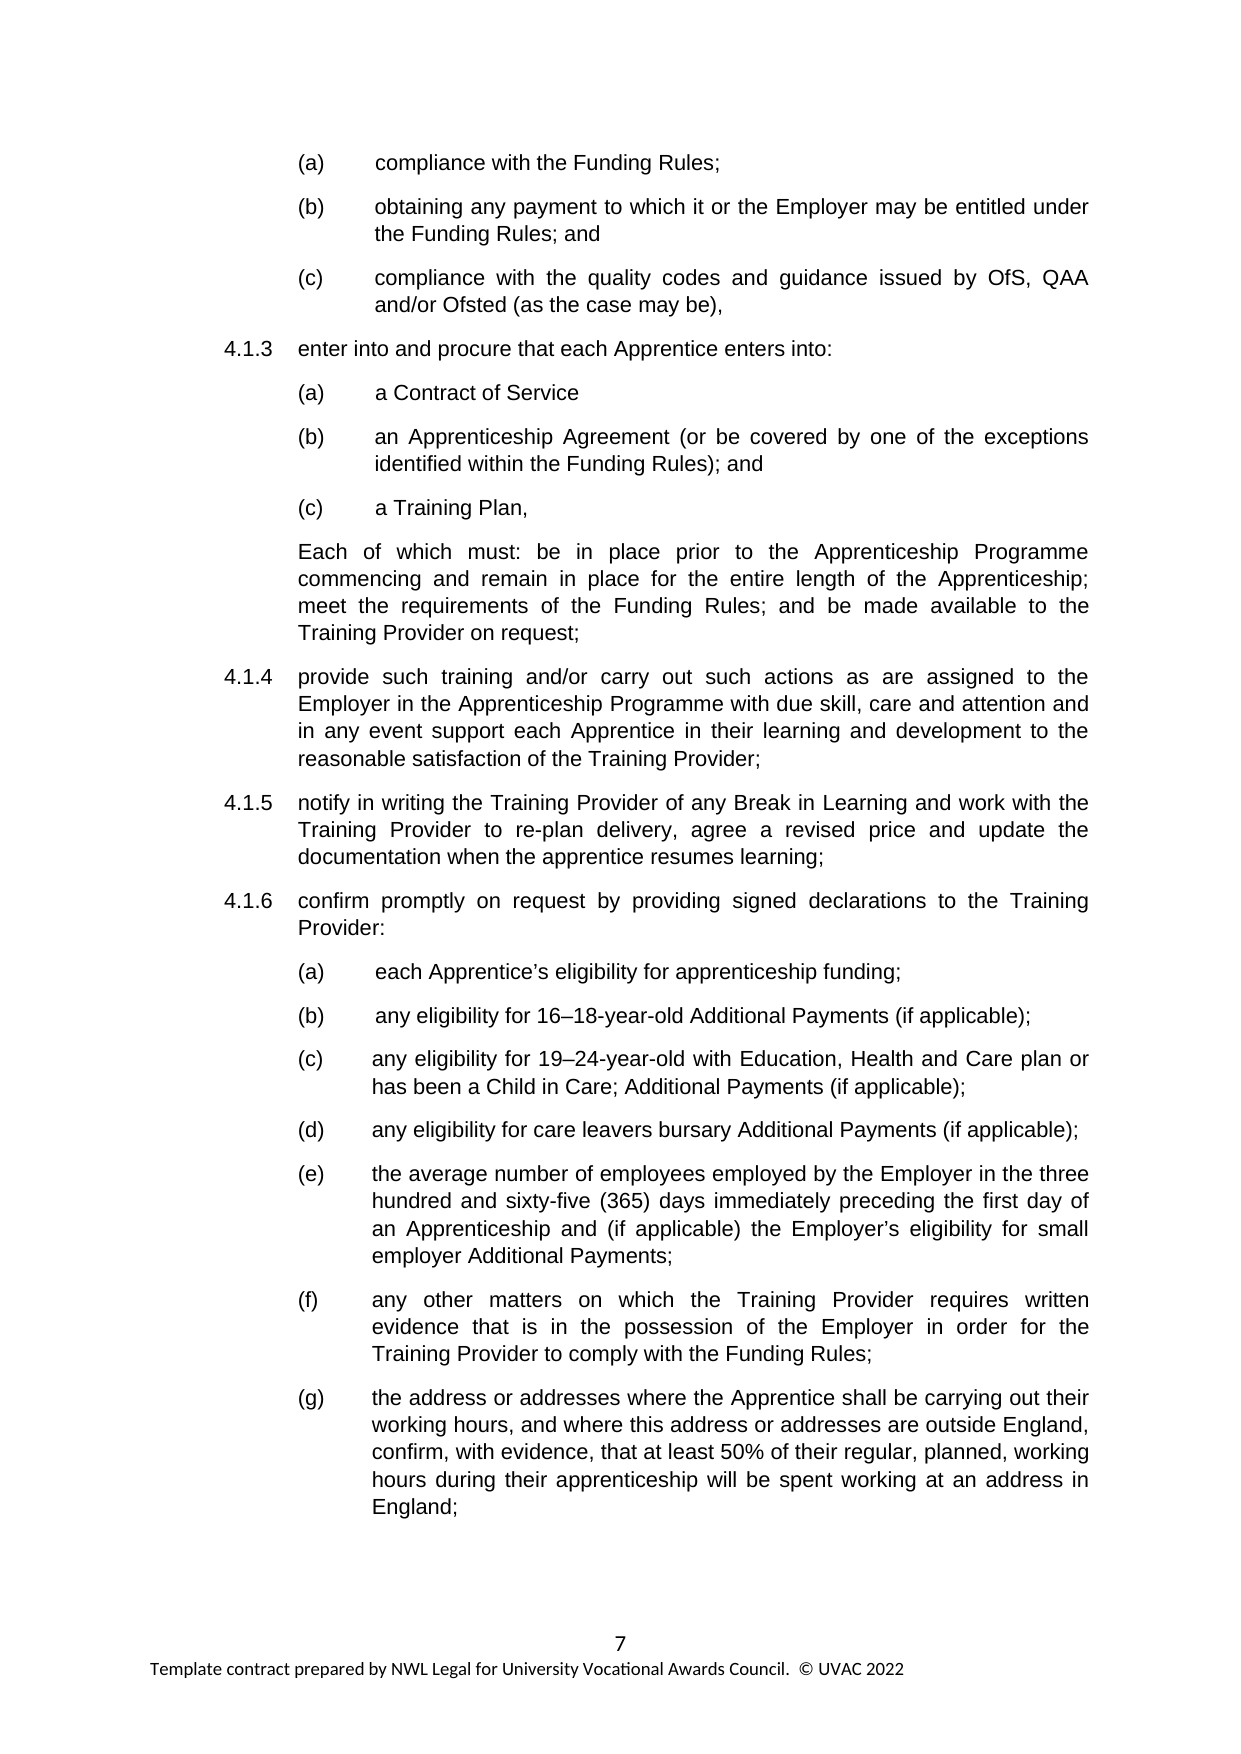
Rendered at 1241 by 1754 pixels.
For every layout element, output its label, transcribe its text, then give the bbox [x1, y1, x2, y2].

text (b) obtaining any payment to which it or the Employer may be entitled under the Funding Rules; and [298, 194, 1090, 246]
text (a) a Contract of Service [298, 380, 1090, 405]
text (c) any eligibility for 19–24-year-old with Education, Health and Care plan or has been a Child in Care; Additional Payments (if applicable); [298, 1046, 1090, 1099]
text (e) the average number of employees employed by the Employer in the three hundred and sixty-five (365) days immediately preceding the first day of an Apprenticeship and (if applicable) the Employer’s eligibility for small employer Additional Payments; [298, 1161, 1090, 1268]
text 4.1.3 enter into and procure that each Apprentice enters into: [224, 336, 1090, 361]
text (f) any other matters on which the Training Provider requires written evidence that is in the possession of the Employer in order for the Training Provider to comply with the Funding Rules; [298, 1287, 1090, 1366]
text Each of which must: be in place prior to the Apprenticeship Programme commencing and remain in place for the entire length of the Apprenticeship; meet the requirements of the Funding Rules; and be made available to the Training Provider on request; [298, 538, 1090, 645]
text (g) the address or addresses where the Apprentice shall be carrying out their working hours, and where this address or addresses are outside England, confirm, with evidence, that at least 50% of their regular, planned, working hours during their apprenticeship will be spent working at an address in England; [298, 1385, 1090, 1519]
text (c) compliance with the quality codes and guidance issued by OfS, QAA and/or Ofsted (as the case may be), [298, 265, 1090, 317]
text (c) a Training Plan, [298, 495, 1090, 520]
text (b) an Apprenticeship Agreement (or be covered by one of the exceptions identified within the Funding Rules); and [298, 424, 1090, 476]
text 4.1.5 notify in writing the Training Provider of any Break in Learning and work with the Training Provider to re-plan delivery, agree a revised price and update the documentation when the apprentice resumes learning; [224, 789, 1090, 869]
text (a) each Apprentice’s eligibility for apprenticeship funding; [298, 959, 1090, 984]
text 4.1.4 provide such training and/or carry out such actions as are assigned to the Employer in the Apprenticeship Programme with due skill, care and attention and in any event support each Apprentice in their learning and development to the reasonable satisfaction of the Training Provider; [224, 664, 1090, 771]
text (b) any eligibility for 16–18-year-old Additional Payments (if applicable); [298, 1002, 1090, 1028]
text 4.1.6 confirm promptly on request by providing signed declarations to the Training Provider: [224, 888, 1090, 940]
text (a) compliance with the Funding Rules; [298, 150, 1090, 175]
text (d) any eligibility for care leavers bursary Additional Payments (if applicable); [298, 1117, 1090, 1143]
